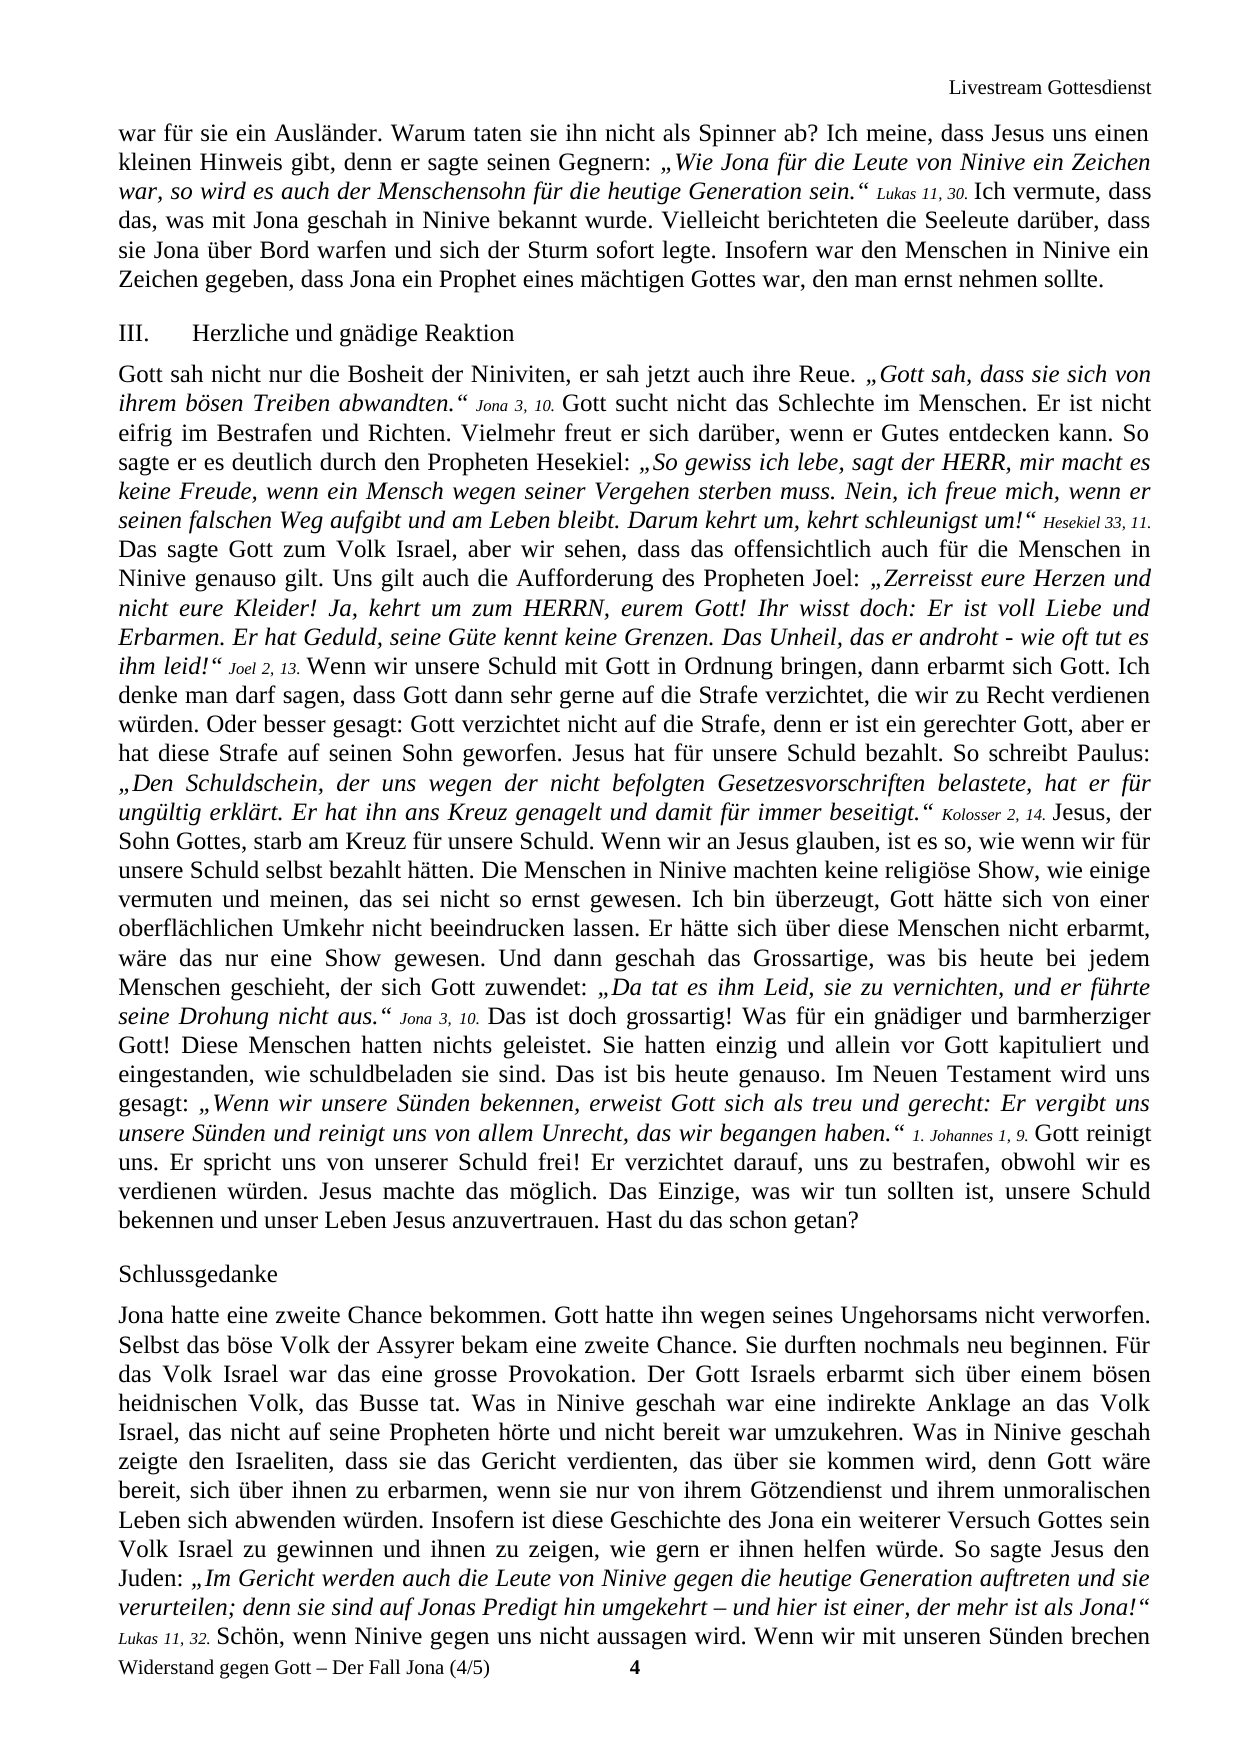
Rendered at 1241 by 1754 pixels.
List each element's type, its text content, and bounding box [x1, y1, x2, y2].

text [118, 118, 1152, 293]
subtitle Herzliche und gnädige Reaktion [118, 318, 1152, 347]
text Schlussgedanke [118, 1259, 1152, 1288]
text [118, 1301, 1152, 1651]
text Gott sah nicht nur die Bosheit der Niniviten, er sah jetzt auch ihre Reue. „Gott sah, dass sie sich von ihrem bösen Treiben abwandten.“ Jona 3, 10. Gott sucht nicht das Schlechte im Menschen. Er ist nicht eifrig im Bestrafen und Richten. Vielmehr freut er sich darüber, wenn er Gutes entdecken kann. So sagte er es deutlich durch den Propheten Hesekiel: „So gewiss ich lebe, sagt der HERR, mir macht es keine Freude, wenn ein Mensch wegen seiner Vergehen sterben muss. Nein, ich freue mich, wenn er seinen falschen Weg aufgibt und am Leben bleibt. Darum kehrt um, kehrt schleunigst um!“ Hesekiel 33, 11. Das sagte Gott zum Volk Israel, aber wir sehen, dass das offensichtlich auch für die Menschen in Ninive genauso gilt. Uns gilt auch die Aufforderung des Propheten Joel: „Zerreisst eure Herzen und nicht eure Kleider! Ja, kehrt um zum HERRN, eurem Gott! Ihr wisst doch: Er ist voll Liebe und Erbarmen. Er hat Geduld, seine Güte kennt keine Grenzen. Das Unheil, das er androht - wie oft tut es ihm leid!“ Joel 2, 13. Wenn wir unsere Schuld mit Gott in Ordnung bringen, dann erbarmt sich Gott. Ich denke man darf sagen, dass Gott dann sehr gerne auf die Strafe verzichtet, die wir zu Recht verdienen würden. Oder besser gesagt: Gott verzichtet nicht auf die Strafe, denn er ist ein gerechter Gott, aber er hat diese Strafe auf seinen Sohn geworfen. Jesus hat für unsere Schuld bezahlt. So schreibt Paulus: „Den Schuldschein, der uns wegen der nicht befolgten Gesetzesvorschriften belastete, hat er für ungültig erklärt. Er hat ihn ans Kreuz genagelt und damit für immer beseitigt.“ Kolosser 2, 14. Jesus, der Sohn Gottes, starb am Kreuz für unsere Schuld. Wenn wir an Jesus glauben, ist es so, wie wenn wir für unsere Schuld selbst bezahlt hätten. Die Menschen in Ninive machten keine religiöse Show, wie einige vermuten und meinen, das sei nicht so ernst gewesen. Ich bin überzeugt, Gott hätte sich von einer oberflächlichen Umkehr nicht beeindrucken lassen. Er hätte sich über diese Menschen nicht erbarmt, wäre das nur eine Show gewesen. Und dann geschah das Grossartige, was bis heute bei jedem Menschen geschieht, der sich Gott zuwendet: „Da tat es ihm Leid, sie zu vernichten, und er führte seine Drohung nicht aus.“ Jona 3, 10. Das ist doch grossartig! Was für ein gnädiger und barmherziger Gott! Diese Menschen hatten nichts geleistet. Sie hatten einzig und allein vor Gott kapituliert und eingestanden, wie schuldbeladen sie sind. Das ist bis heute genauso. Im Neuen Testament wird uns gesagt: „Wenn wir unsere Sünden bekennen, erweist Gott sich als treu und gerecht: Er vergibt uns unsere Sünden und reinigt uns von allem Unrecht, das wir begangen haben.“ 1. Johannes 1, 9. Gott reinigt uns. Er spricht uns von unserer Schuld frei! Er verzichtet darauf, uns zu bestrafen, obwohl wir es verdienen würden. Jesus machte das möglich. Das Einzige, was wir tun sollten ist, unsere Schuld bekennen und unser Leben Jesus anzuvertrauen. Hast du das schon getan? [118, 359, 1152, 1234]
